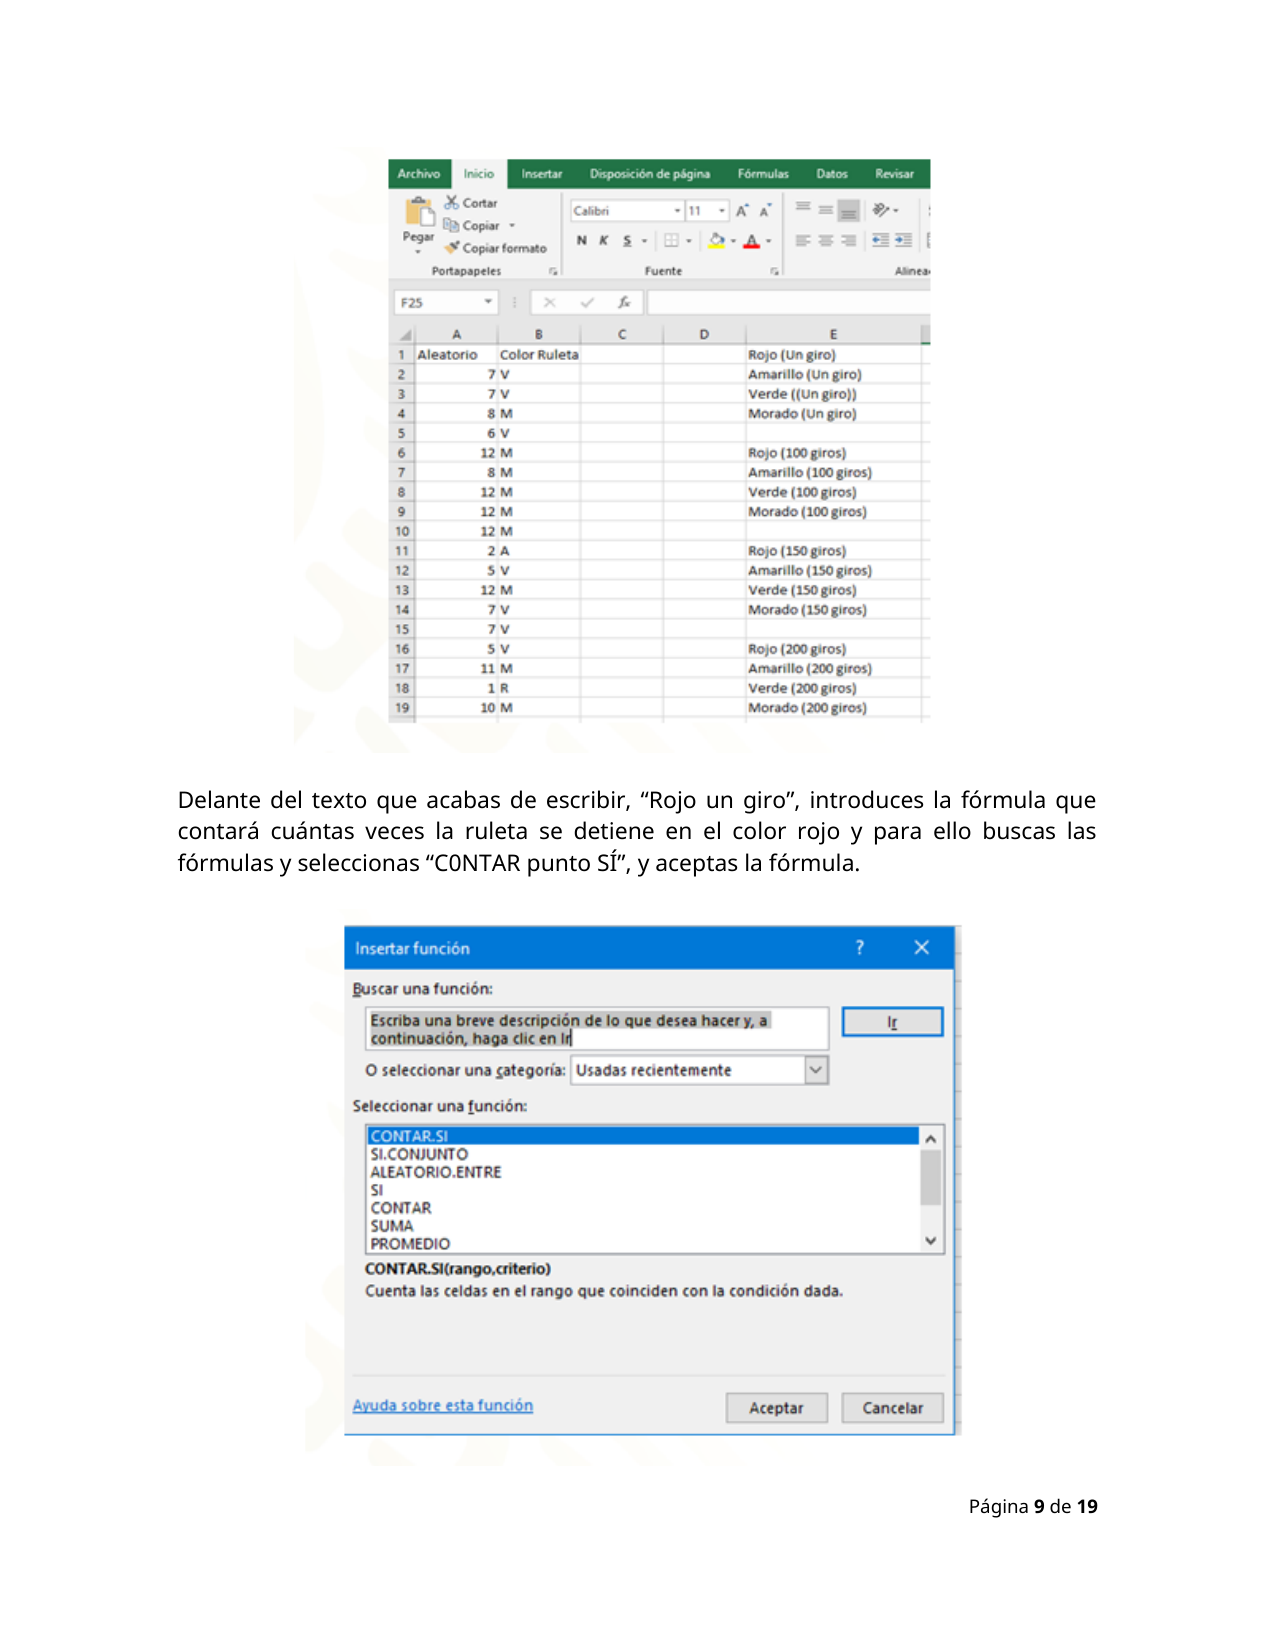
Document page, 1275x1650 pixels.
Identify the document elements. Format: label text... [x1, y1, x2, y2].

picture [305, 909, 970, 1466]
picture [293, 147, 982, 753]
text Delante del texto que acabas de escribir, “Rojo un giro”, introduces la fórmula que contará cuántas veces la ruleta se detiene en el color rojo y para ello buscas las fórmulas y seleccionas “C0NTAR punto SÍ”, y aceptas la fórmula. [177, 784, 1098, 878]
